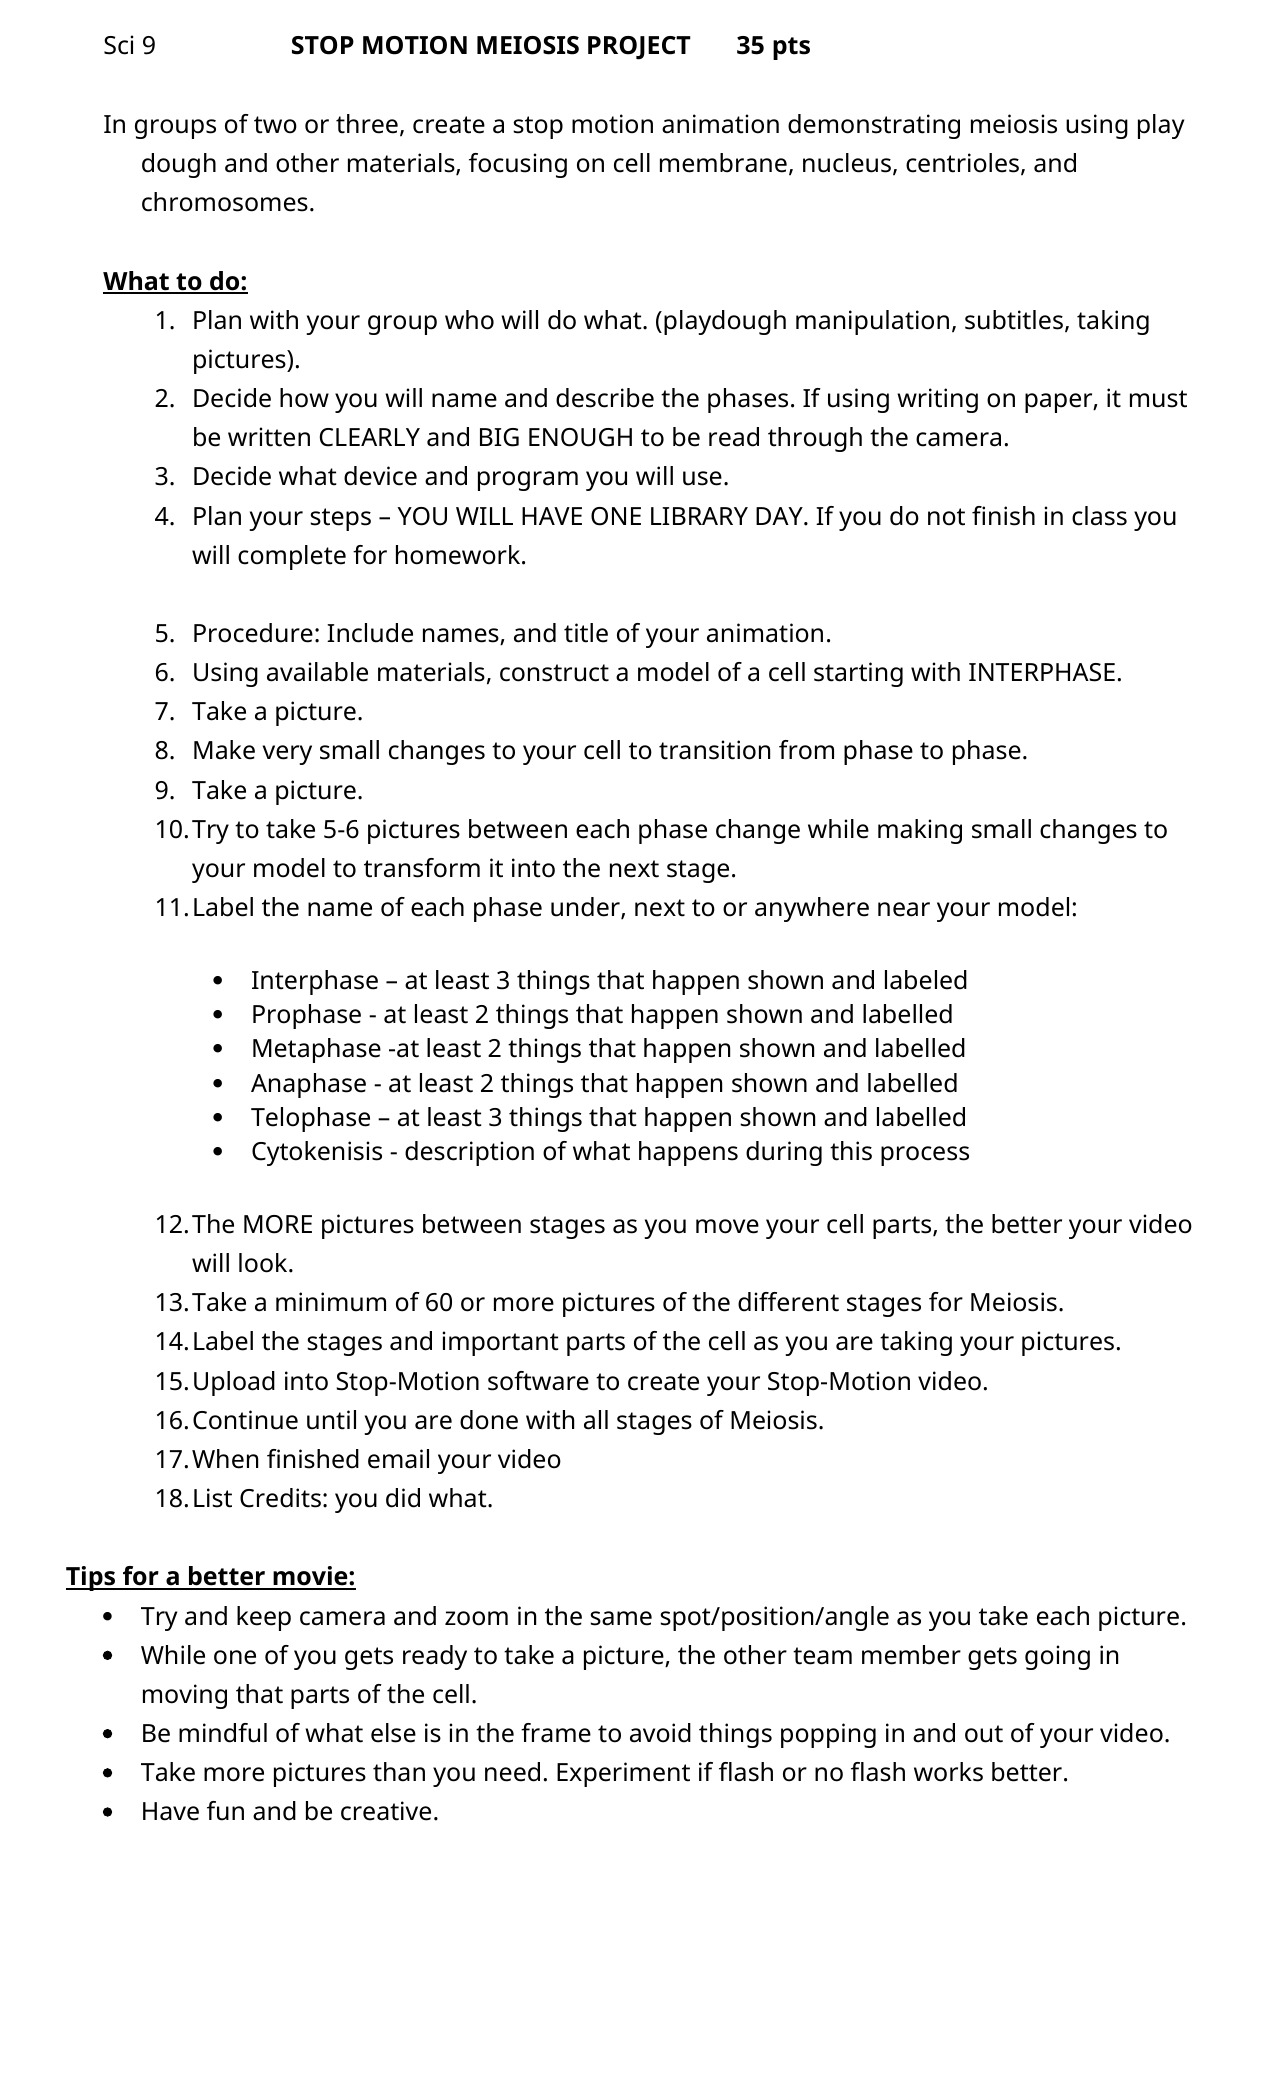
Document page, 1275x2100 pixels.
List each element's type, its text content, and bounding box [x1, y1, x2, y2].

list Plan your steps – YOU WILL HAVE ONE LIBRARY DAY. If you do not finish in class you will complete for homework. [154, 498, 1200, 571]
list Anaphase - at least 2 things that happen shown and labelled [213, 1065, 1200, 1099]
text In groups of two or three, create a stop motion animation demonstrating meiosis using play dough and other materials, focusing on cell membrane, nucleus, centrioles, and chromosomes. [103, 106, 1200, 219]
list Decide how you will name and describe the phases. If using writing on paper, it must be written CLEARLY and BIG ENOUGH to be read through the camera. [154, 381, 1200, 454]
list Be mindful of what else is in the frame to avoid things popping in and out of your video. [103, 1716, 1200, 1750]
text Sci 9 STOP MOTION MEIOSIS PROJECT 35 pts [103, 28, 1200, 62]
list Take a picture. [154, 694, 1200, 728]
list Procedure: Include names, and title of your animation. [154, 616, 1200, 650]
list Tips for a better movie: [66, 1559, 1200, 1593]
list Label the stages and important parts of the cell as you are taking your pictures. [154, 1324, 1200, 1358]
list Continue until you are done with all stages of Meiosis. [154, 1402, 1200, 1436]
list Interphase – at least 3 things that happen shown and labeled [213, 963, 1200, 997]
list Prophase - at least 2 things that happen shown and labelled [213, 997, 1200, 1031]
list Try and keep camera and zoom in the same spot/position/angle as you take each picture. [103, 1598, 1200, 1632]
list Have fun and be creative. [103, 1794, 1200, 1828]
list Cytokenisis - description of what happens during this process [213, 1133, 1200, 1167]
text What to do: [103, 263, 1200, 297]
list Take a picture. [154, 772, 1200, 806]
list Take more pictures than you need. Experiment if flash or no flash works better. [103, 1755, 1200, 1789]
list The MORE pictures between stages as you move your cell parts, the better your video will look. [154, 1207, 1200, 1280]
list Upload into Stop-Motion software to create your Stop-Motion video. [154, 1363, 1200, 1397]
list List Credits: you did what. [154, 1481, 1200, 1515]
list Metaphase -at least 2 things that happen shown and labelled [213, 1031, 1200, 1065]
list Using available materials, construct a model of a cell starting with INTERPHASE. [154, 655, 1200, 689]
list Telophase – at least 3 things that happen shown and labelled [213, 1099, 1200, 1133]
list Make very small changes to your cell to transition from phase to phase. [154, 733, 1200, 767]
list Try to take 5-6 pictures between each phase change while making small changes to your model to transform it into the next stage. [154, 811, 1200, 885]
list Label the name of each phase under, next to or anywhere near your model: [154, 890, 1200, 924]
list When finished email your video [154, 1442, 1200, 1476]
list Take a minimum of 60 or more pictures of the different stages for Meiosis. [154, 1285, 1200, 1319]
list While one of you gets ready to take a picture, the other team member gets going in moving that parts of the cell. [103, 1637, 1200, 1711]
list Plan with your group who will do what. (playdough manipulation, subtitles, taking pictures). [154, 302, 1200, 376]
list Decide what device and program you will use. [154, 459, 1200, 493]
